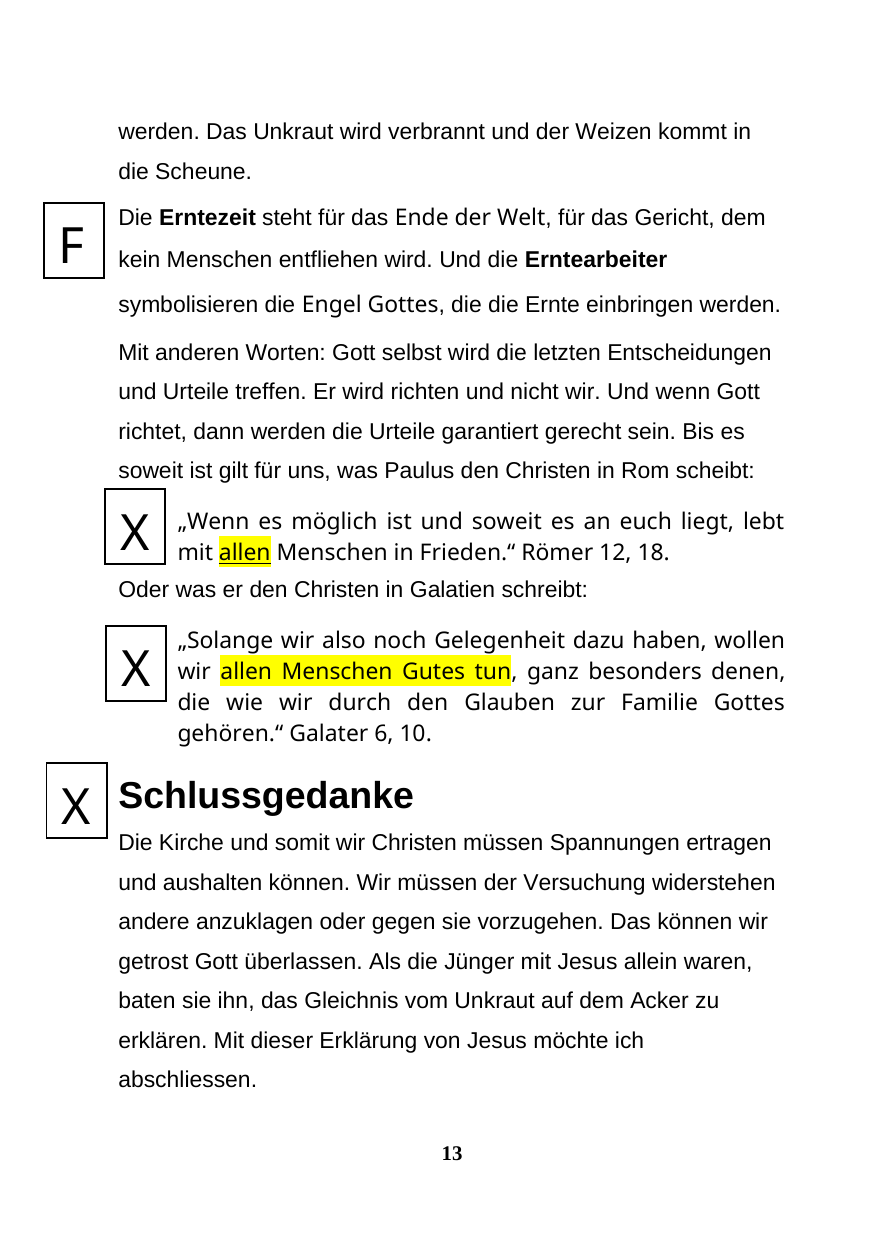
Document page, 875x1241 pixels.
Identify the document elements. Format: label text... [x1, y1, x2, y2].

list Mit anderen Worten: Gott selbst wird die letzten Entscheidungen und Urteile treffen. Er wird richten und nicht wir. Und wenn Gott richtet, dann werden die Urteile garantiert gerecht sein. Bis es soweit ist gilt für uns, was Paulus den Christen in Rom scheibt: [118, 339, 785, 483]
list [118, 118, 785, 184]
list Die Erntezeit steht für das Ende der Welt, für das Gericht, dem kein Menschen entfliehen wird. Und die Erntearbeiter symbolisieren die Engel Gottes, die die Ernte einbringen werden. [118, 201, 785, 319]
text Schlussgedanke [118, 773, 785, 817]
text „Wenn es möglich ist und soweit es an euch liegt, lebt mit allen Menschen in Frieden.“ Römer 12, 18. [177, 505, 785, 567]
text „Solange wir also noch Gelegenheit dazu haben, wollen wir allen Menschen Gutes tun, ganz besonders denen, die wie wir durch den Glauben zur Familie Gottes gehören.“ Galater 6, 10. [177, 623, 785, 748]
list Oder was er den Christen in Galatien schreibt: [118, 576, 785, 602]
list Die Kirche und somit wir Christen müssen Spannungen ertragen und aushalten können. Wir müssen der Versuchung widerstehen andere anzuklagen oder gegen sie vorzugehen. Das können wir getrost Gott überlassen. Als die Jünger mit Jesus allein waren, baten sie ihn, das Gleichnis vom Unkraut auf dem Acker zu erklären. Mit dieser Erklärung von Jesus möchte ich abschliessen. [118, 829, 785, 1092]
